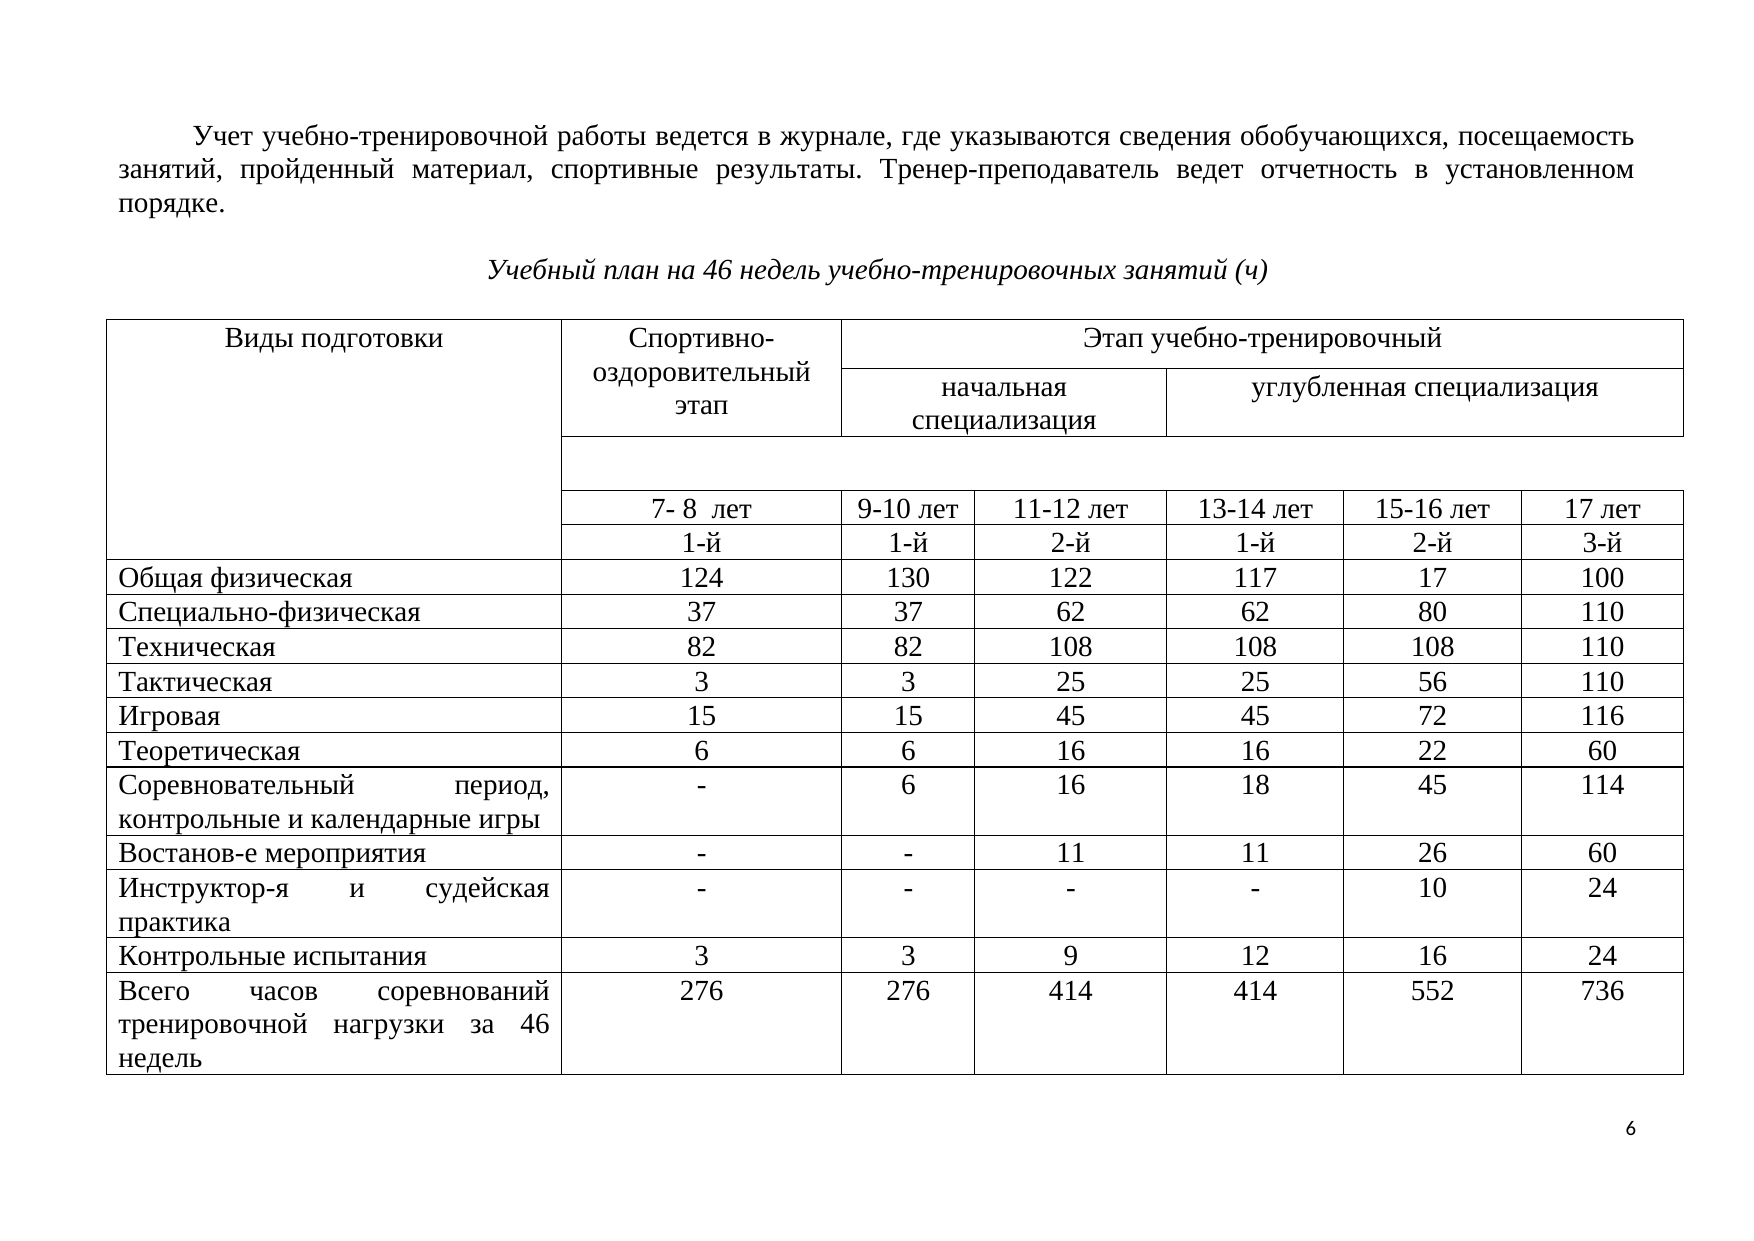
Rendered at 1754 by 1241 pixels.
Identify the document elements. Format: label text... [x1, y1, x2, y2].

table_cell - [842, 870, 974, 937]
table_cell 15-16 лет [1344, 491, 1521, 524]
table_cell Тактическая [107, 664, 561, 697]
table_cell 110 [1522, 595, 1683, 628]
table_cell 3 [842, 664, 974, 697]
table_cell 60 [1522, 733, 1683, 766]
table_cell 110 [1522, 629, 1683, 663]
table_cell Общая физическая [107, 560, 561, 593]
table_cell - [562, 768, 841, 834]
table_cell 108 [1344, 629, 1521, 663]
table_cell 130 [842, 560, 974, 593]
table_cell 24 [1522, 938, 1683, 972]
table_cell 37 [842, 595, 974, 628]
table_cell 15 [842, 698, 974, 732]
table_cell 72 [1344, 698, 1521, 732]
table_cell 80 [1344, 595, 1521, 628]
table_cell 11-12 лет [975, 491, 1166, 524]
table_cell 16 [975, 768, 1166, 834]
table_cell 25 [975, 664, 1166, 697]
table_header Этап учебно-тренировочный [842, 320, 1683, 368]
table_cell 3 [842, 938, 974, 972]
table_cell 45 [975, 698, 1166, 732]
table_cell Игровая [107, 698, 561, 732]
table_cell - [1167, 870, 1343, 937]
table_cell 100 [1522, 560, 1683, 593]
table_cell 26 [1344, 836, 1521, 869]
table_cell 276 [562, 973, 841, 1073]
table_cell 82 [842, 629, 974, 663]
table_cell 18 [1167, 768, 1343, 834]
table_cell 116 [1522, 698, 1683, 732]
table_cell 736 [1522, 973, 1683, 1073]
table_cell 3 [562, 938, 841, 972]
table_cell Специально-физическая [107, 595, 561, 628]
table_cell Соревновательный период, контрольные и календарные игры [107, 768, 561, 834]
table_cell 122 [975, 560, 1166, 593]
table_cell Техническая [107, 629, 561, 663]
table_cell 7- 8 лет [562, 491, 841, 524]
table_cell 6 [842, 733, 974, 766]
table_cell 108 [1167, 629, 1343, 663]
table_cell 9 [975, 938, 1166, 972]
table_cell 45 [1344, 768, 1521, 834]
table_cell 25 [1167, 664, 1343, 697]
table_cell 414 [975, 973, 1166, 1073]
table_cell 16 [975, 733, 1166, 766]
table_cell 13-14 лет [1167, 491, 1343, 524]
table_cell 414 [1167, 973, 1343, 1073]
table_cell 110 [1522, 664, 1683, 697]
table_cell 3 [562, 664, 841, 697]
table_cell 17 [1344, 560, 1521, 593]
table_cell 60 [1522, 836, 1683, 869]
table_cell 17 лет [1522, 491, 1683, 524]
table_cell 24 [1522, 870, 1683, 937]
table_cell 9-10 лет [842, 491, 974, 524]
table_cell 108 [975, 629, 1166, 663]
table_cell Востанов-е мероприятия [107, 836, 561, 869]
table_cell - [975, 870, 1166, 937]
table_cell 62 [975, 595, 1166, 628]
text Учет учебно-тренировочной работы ведется в журнале, где указываются сведения обобучающихся, посещаемость занятий, пройденный материал, спортивные результаты. Тренер-преподаватель ведет отчетность в установленном порядке. [118, 118, 1636, 219]
table_cell 2-й [975, 525, 1166, 559]
table_cell 3-й [1522, 525, 1683, 559]
table_cell 10 [1344, 870, 1521, 937]
table_cell 552 [1344, 973, 1521, 1073]
table_cell 6 [842, 768, 974, 834]
table_cell 114 [1522, 768, 1683, 834]
table_cell 16 [1167, 733, 1343, 766]
table_cell 1-й [842, 525, 974, 559]
table_cell 12 [1167, 938, 1343, 972]
table_cell 124 [562, 560, 841, 593]
table_cell 1-й [1167, 525, 1343, 559]
table_cell углубленная специализация [1167, 369, 1683, 436]
table_cell - [562, 870, 841, 937]
table_cell начальная специализация [842, 369, 1166, 436]
table_cell 11 [975, 836, 1166, 869]
table_cell 56 [1344, 664, 1521, 697]
table_cell 117 [1167, 560, 1343, 593]
table_cell 2-й [1344, 525, 1521, 559]
table_cell 62 [1167, 595, 1343, 628]
table_header Виды подготовки [107, 320, 561, 559]
table_cell Всего часов соревнований тренировочной нагрузки за 46 недель [107, 973, 561, 1073]
table_cell 6 [562, 733, 841, 766]
text Учебный план на 46 недель учебно-тренировочных занятий (ч) [118, 252, 1636, 286]
table_cell - [842, 836, 974, 869]
table_cell Теоретическая [107, 733, 561, 766]
table_cell 15 [562, 698, 841, 732]
table_cell 82 [562, 629, 841, 663]
table_cell - [562, 836, 841, 869]
table_cell Инструктор-я и судейская практика [107, 870, 561, 937]
table_cell 45 [1167, 698, 1343, 732]
table_cell 276 [842, 973, 974, 1073]
table_header Спортивно-оздоровительный этап [562, 320, 841, 436]
table_cell 16 [1344, 938, 1521, 972]
table_cell 1-й [562, 525, 841, 559]
table_cell 11 [1167, 836, 1343, 869]
table_cell 37 [562, 595, 841, 628]
table_cell Контрольные испытания [107, 938, 561, 972]
table_cell 22 [1344, 733, 1521, 766]
